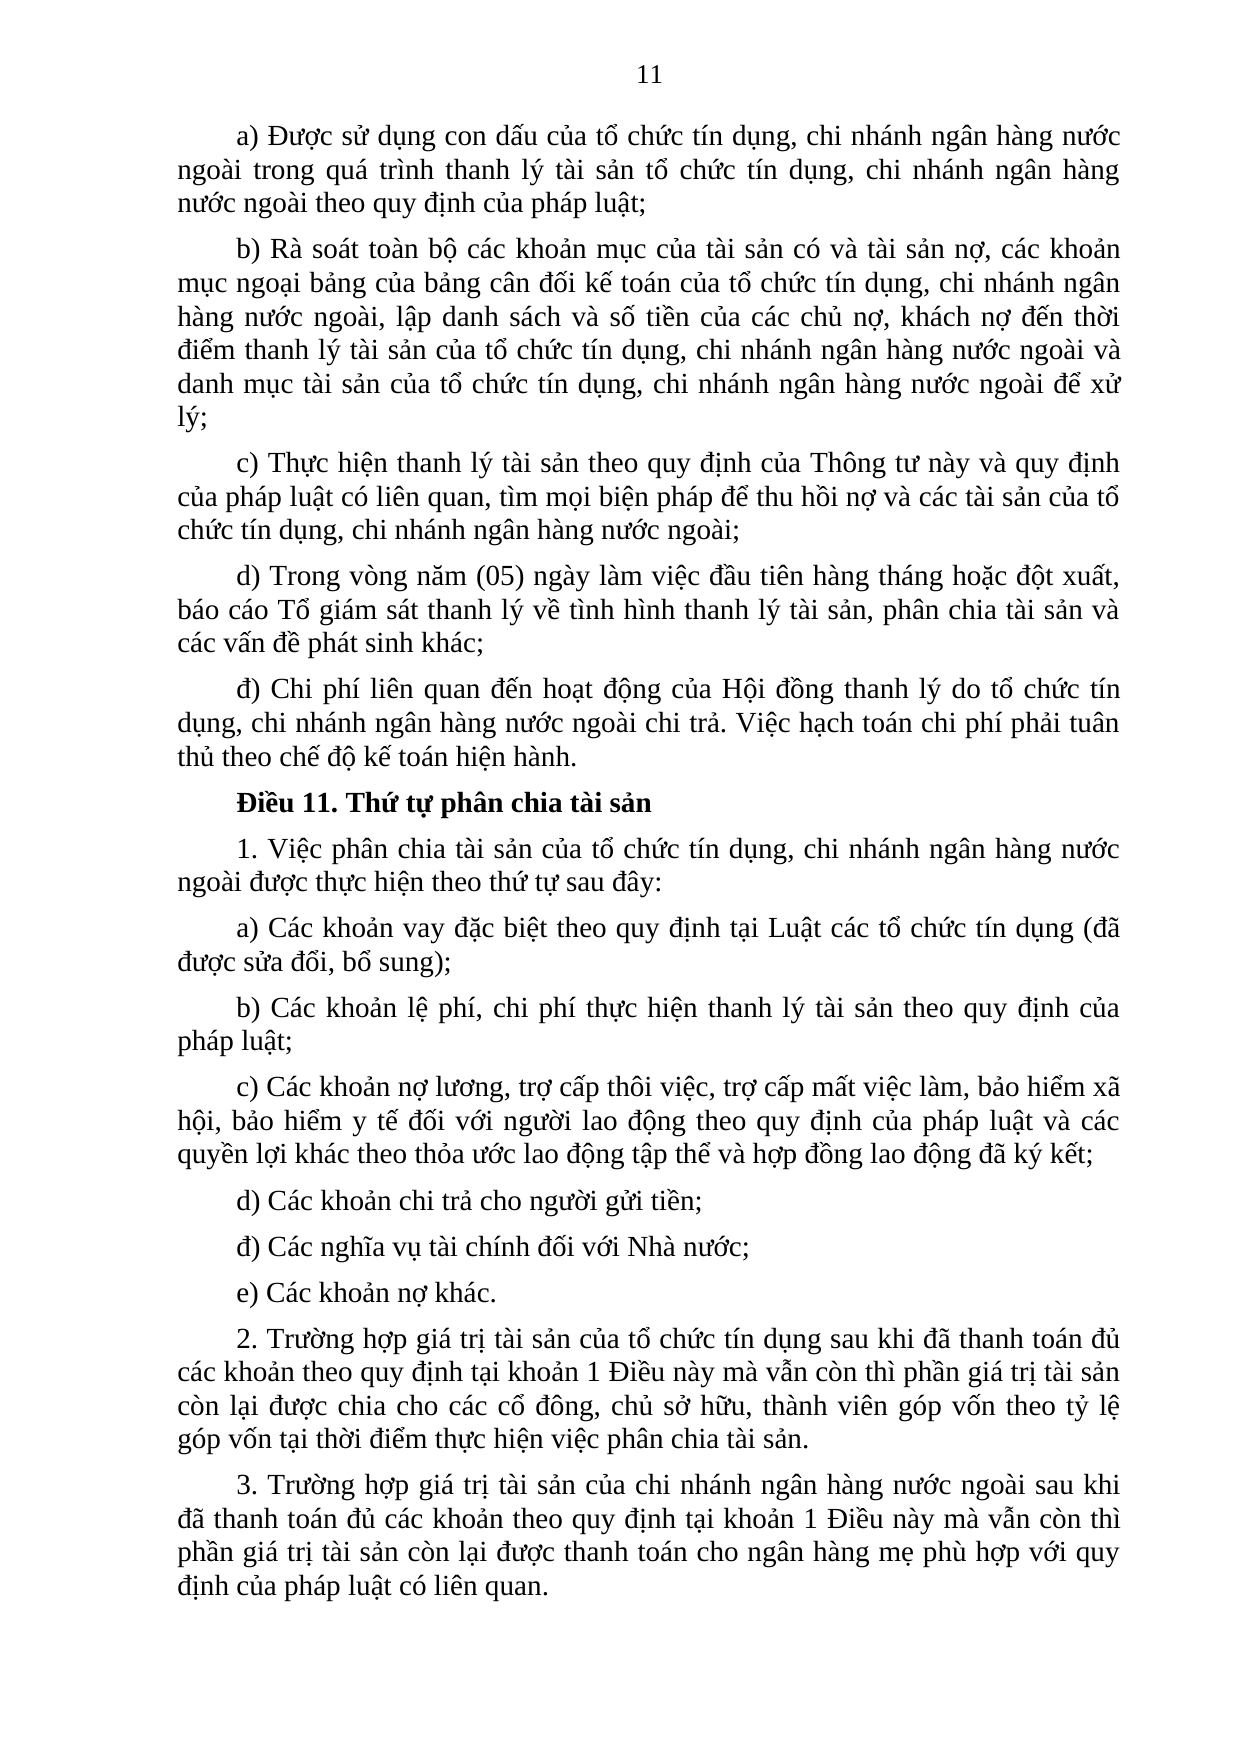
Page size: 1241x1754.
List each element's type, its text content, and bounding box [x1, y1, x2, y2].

text e) Các khoản nợ khác. [177, 1275, 1122, 1308]
text c) Các khoản nợ lương, trợ cấp thôi việc, trợ cấp mất việc làm, bảo hiểm xã hội, bảo hiểm y tế đối với người lao động theo quy định của pháp luật và các quyền lợi khác theo thỏa ước lao động tập thể và hợp đồng lao động đã ký kết; [177, 1069, 1122, 1170]
text Điều 11. Thứ tự phân chia tài sản [177, 785, 1122, 818]
text b) Các khoản lệ phí, chi phí thực hiện thanh lý tài sản theo quy định của pháp luật; [177, 990, 1122, 1057]
text c) Thực hiện thanh lý tài sản theo quy định của Thông tư này và quy định của pháp luật có liên quan, tìm mọi biện pháp để thu hồi nợ và các tài sản của tổ chức tín dụng, chi nhánh ngân hàng nước ngoài; [177, 445, 1122, 546]
text d) Các khoản chi trả cho người gửi tiền; [177, 1183, 1122, 1216]
text a) Các khoản vay đặc biệt theo quy định tại Luật các tổ chức tín dụng (đã được sửa đổi, bổ sung); [177, 910, 1122, 977]
text đ) Các nghĩa vụ tài chính đối với Nhà nước; [177, 1229, 1122, 1262]
text 1. Việc phân chia tài sản của tổ chức tín dụng, chi nhánh ngân hàng nước ngoài được thực hiện theo thứ tự sau đây: [177, 831, 1122, 898]
text d) Trong vòng năm (05) ngày làm việc đầu tiên hàng tháng hoặc đột xuất, báo cáo Tổ giám sát thanh lý về tình hình thanh lý tài sản, phân chia tài sản và các vấn đề phát sinh khác; [177, 558, 1122, 659]
text 3. Trường hợp giá trị tài sản của chi nhánh ngân hàng nước ngoài sau khi đã thanh toán đủ các khoản theo quy định tại khoản 1 Điều này mà vẫn còn thì phần giá trị tài sản còn lại được thanh toán cho ngân hàng mẹ phù hợp với quy định của pháp luật có liên quan. [177, 1467, 1122, 1602]
text a) Được sử dụng con dấu của tổ chức tín dụng, chi nhánh ngân hàng nước ngoài trong quá trình thanh lý tài sản tổ chức tín dụng, chi nhánh ngân hàng nước ngoài theo quy định của pháp luật; [177, 118, 1122, 219]
text b) Rà soát toàn bộ các khoản mục của tài sản có và tài sản nợ, các khoản mục ngoại bảng của bảng cân đối kế toán của tổ chức tín dụng, chi nhánh ngân hàng nước ngoài, lập danh sách và số tiền của các chủ nợ, khách nợ đến thời điểm thanh lý tài sản của tổ chức tín dụng, chi nhánh ngân hàng nước ngoài và danh mục tài sản của tổ chức tín dụng, chi nhánh ngân hàng nước ngoài để xử lý; [177, 232, 1122, 433]
text 2. Trường hợp giá trị tài sản của tổ chức tín dụng sau khi đã thanh toán đủ các khoản theo quy định tại khoản 1 Điều này mà vẫn còn thì phần giá trị tài sản còn lại được chia cho các cổ đông, chủ sở hữu, thành viên góp vốn theo tỷ lệ góp vốn tại thời điểm thực hiện việc phân chia tài sản. [177, 1321, 1122, 1455]
text đ) Chi phí liên quan đến hoạt động của Hội đồng thanh lý do tổ chức tín dụng, chi nhánh ngân hàng nước ngoài chi trả. Việc hạch toán chi phí phải tuân thủ theo chế độ kế toán hiện hành. [177, 672, 1122, 772]
